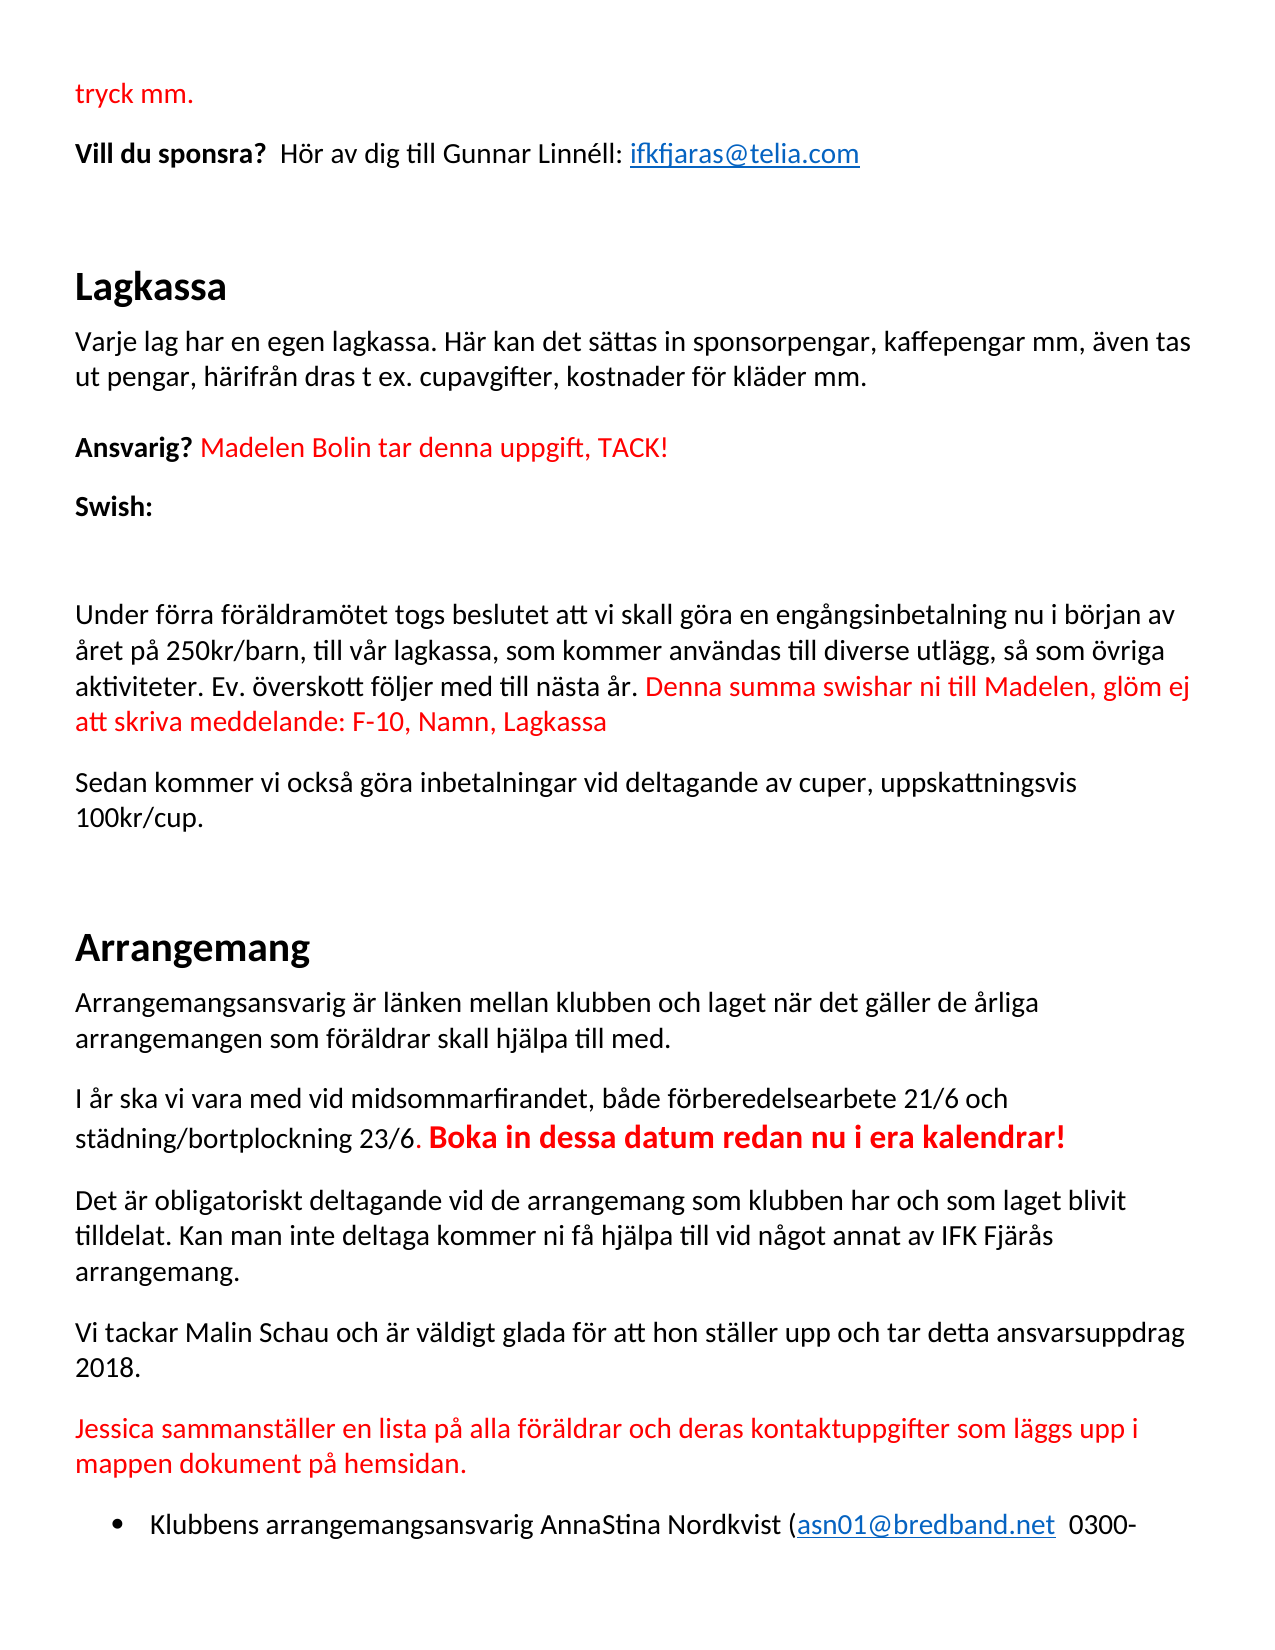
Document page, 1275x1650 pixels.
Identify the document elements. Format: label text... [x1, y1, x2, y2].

text Lagkassa [75, 259, 1200, 310]
text Ansvarig? Madelen Bolin tar denna uppgift, TACK! [75, 419, 1200, 465]
text Vi tackar Malin Schau och är väldigt glada för att hon ställer upp och tar detta ansvarsuppdrag 2018. [75, 1314, 1200, 1385]
text Vill du sponsra? Hör av dig till Gunnar Linnéll: ifkfjaras@telia.com [75, 136, 1200, 171]
text I år ska vi vara med vid midsommarfirandet, både förberedelsearbete 21/6 och städning/bortplockning 23/6. Boka in dessa datum redan nu i era kalendrar! [75, 1080, 1200, 1157]
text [75, 75, 1200, 111]
text Sedan kommer vi också göra inbetalningar vid deltagande av cuper, uppskattningsvis 100kr/cup. [75, 764, 1200, 835]
text Arrangemangsansvarig är länken mellan klubben och laget när det gäller de årliga arrangemangen som föräldrar skall hjälpa till med. [75, 984, 1200, 1055]
text Arrangemang [75, 921, 1200, 972]
text Swish: [75, 477, 1200, 523]
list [112, 1506, 1200, 1542]
text Under förra föräldramötet togs beslutet att vi skall göra en engångsinbetalning nu i början av året på 250kr/barn, till vår lagkassa, som kommer användas till diverse utlägg, så som övriga aktiviteter. Ev. överskott följer med till nästa år. Denna summa swishar ni till Madelen, glöm ej att skriva meddelande: F-10, Namn, Lagkassa [75, 596, 1200, 739]
text Jessica sammanställer en lista på alla föräldrar och deras kontaktuppgifter som läggs upp i mappen dokument på hemsidan. [75, 1410, 1200, 1481]
text Det är obligatoriskt deltagande vid de arrangemang som klubben har och som laget blivit tilldelat. Kan man inte deltaga kommer ni få hjälpa till vid något annat av IFK Fjärås arrangemang. [75, 1182, 1200, 1289]
text Varje lag har en egen lagkassa. Här kan det sättas in sponsorpengar, kaffepengar mm, även tas ut pengar, härifrån dras t ex. cupavgifter, kostnader för kläder mm. [75, 323, 1200, 394]
